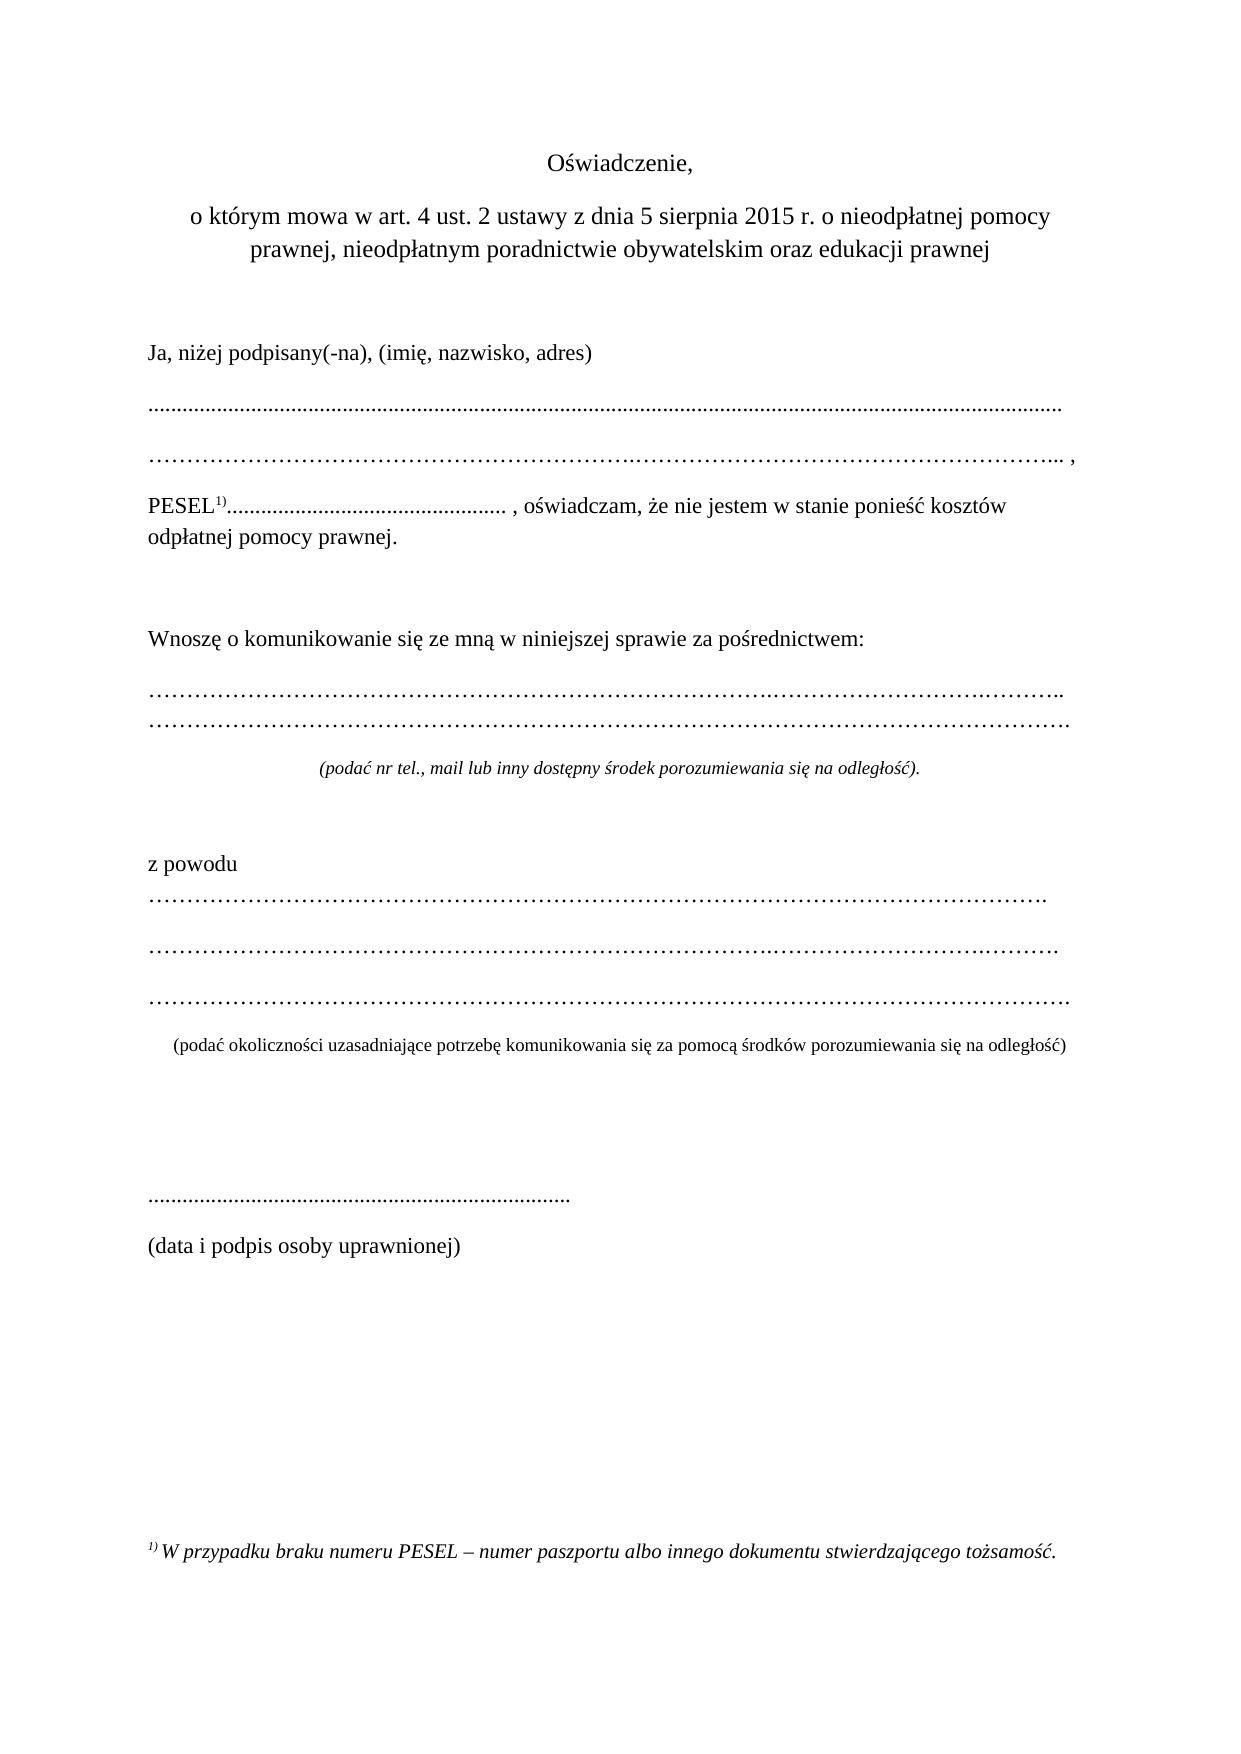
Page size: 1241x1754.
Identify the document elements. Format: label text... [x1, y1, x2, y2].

text ……………………………………………………….………………………………………………... , [148, 441, 1093, 468]
text Oświadczenie, [148, 148, 1093, 176]
text ................................................................................................................................................................ [148, 390, 1093, 417]
text (podać okoliczności uzasadniające potrzebę komunikowania się za pomocą środków porozumiewania się na odległość) [148, 1034, 1093, 1055]
text (data i podpis osoby uprawnionej) [148, 1233, 1093, 1259]
text ……………………………………………………………………….……………………….……….. …………………………………………………………………………………………………………. [148, 676, 1093, 732]
text o którym mowa w art. 4 ust. 2 ustawy z dnia 5 sierpnia 2015 r. o nieodpłatnej pomocy prawnej, nieodpłatnym poradnictwie obywatelskim oraz edukacji prawnej [148, 201, 1093, 263]
text (podać nr tel., mail lub inny dostępny środek porozumiewania się na odległość). [148, 757, 1093, 779]
text .......................................................................... [148, 1182, 1093, 1208]
text Ja, niżej podpisany(-na), (imię, nazwisko, adres) [148, 339, 1093, 366]
text Wnoszę o komunikowanie się ze mną w niniejszej sprawie za pośrednictwem: [148, 625, 1093, 651]
text 1) W przypadku braku numeru PESEL – numer paszportu albo innego dokumentu stwierdzającego tożsamość. [148, 1539, 1093, 1563]
text …………………………………………………………………………………………………………. [148, 983, 1093, 1009]
text z powodu ………………………………………………………………………………………………………. [148, 851, 1093, 907]
text ……………………………………………………………………….……………………….………. [148, 932, 1093, 958]
text PESEL1)................................................. , oświadczam, że nie jestem w stanie ponieść kosztów odpłatnej pomocy prawnej. [148, 492, 1093, 549]
